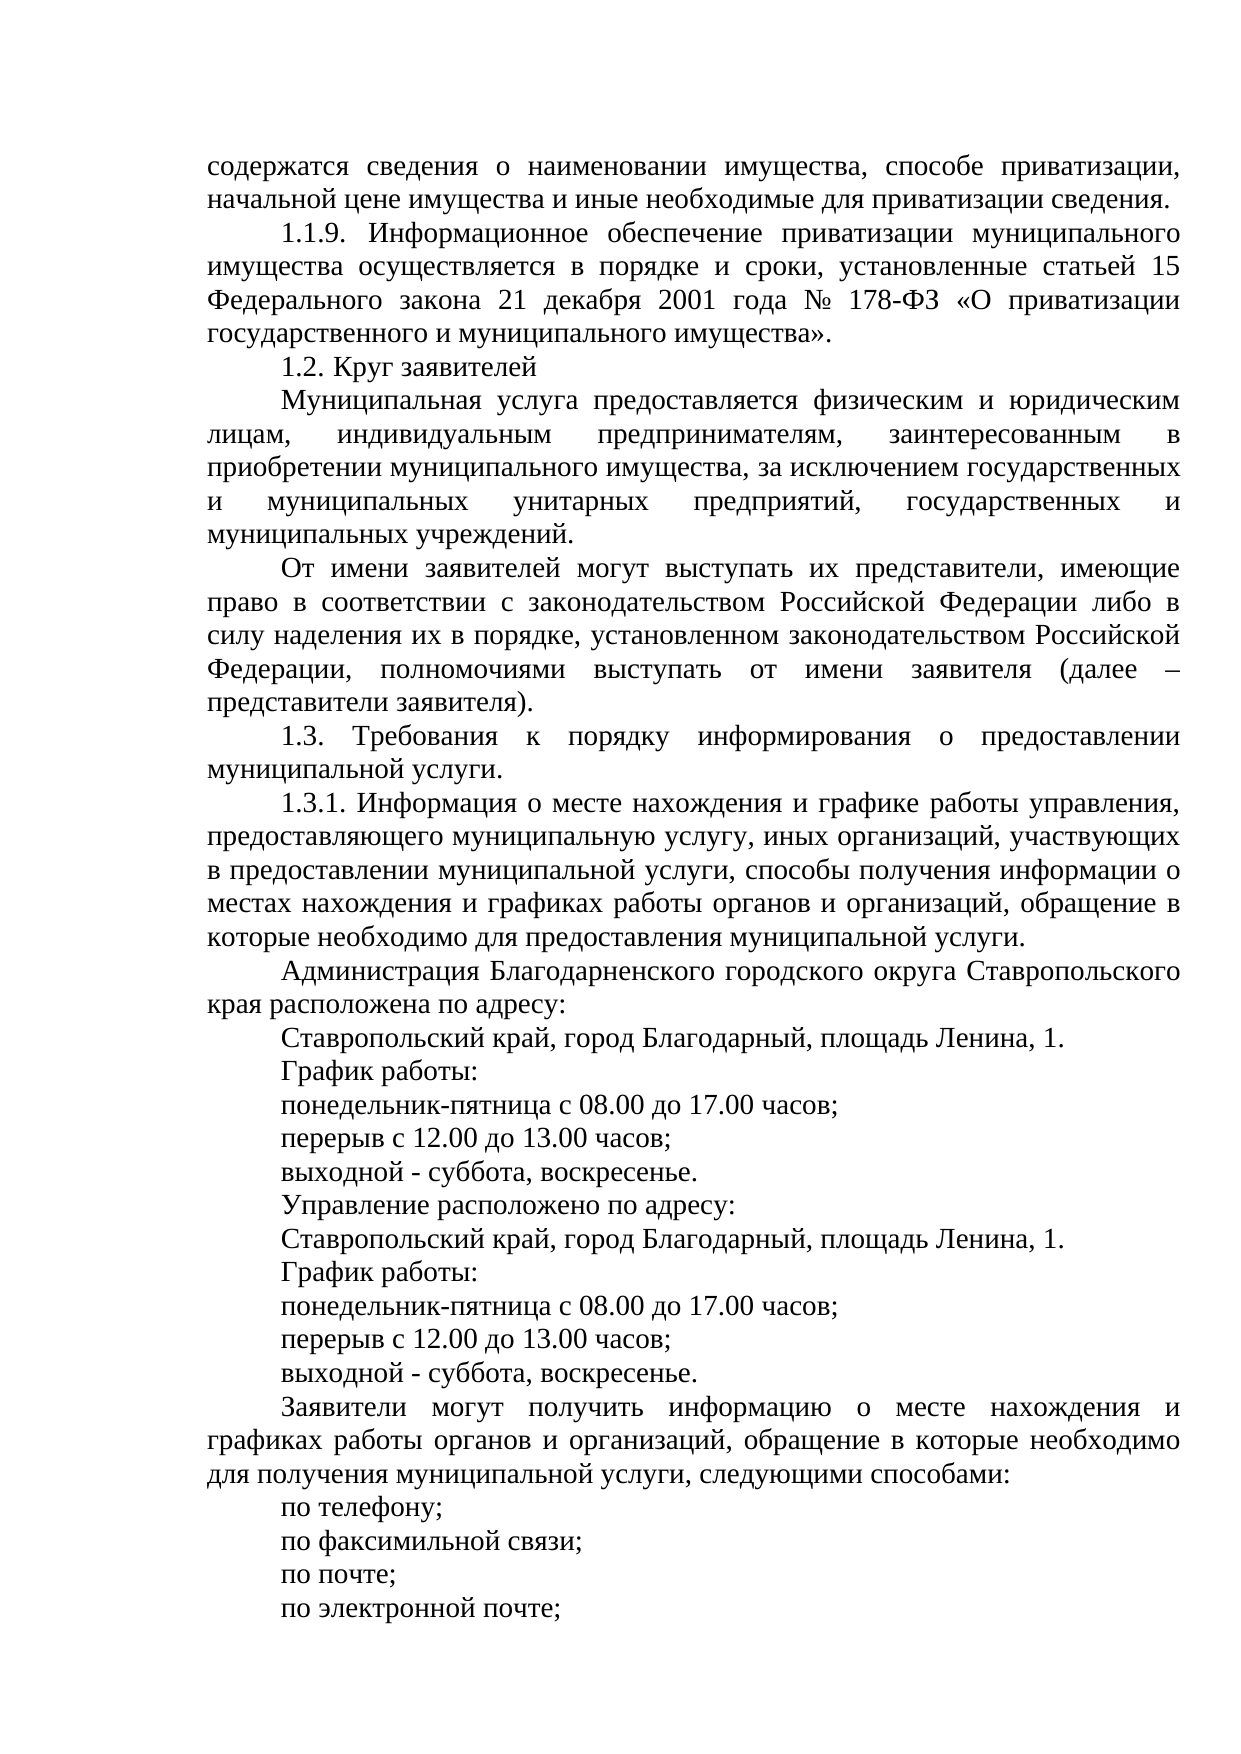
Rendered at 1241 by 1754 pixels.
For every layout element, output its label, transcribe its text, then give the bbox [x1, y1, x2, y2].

text перерыв с 12.00 до 13.00 часов; [207, 1322, 1181, 1355]
text 1.1.9. Информационное обеспечение приватизации муниципального имущества осуществляется в порядке и сроки, установленные статьей 15 Федерального закона 21 декабря 2001 года № 178-ФЗ «О приватизации государственного и муниципального имущества». [207, 215, 1181, 349]
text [207, 148, 1181, 215]
text понедельник-пятница с 08.00 до 17.00 часов; [207, 1288, 1181, 1322]
text График работы: [207, 1053, 1181, 1087]
text по телефону; [207, 1489, 1181, 1523]
text Администрация Благодарненского городского округа Ставропольского края расположена по адресу: [207, 953, 1181, 1020]
text по электронной почте; [207, 1590, 1181, 1623]
text От имени заявителей могут выступать их представители, имеющие право в соответствии с законодательством Российской Федерации либо в силу наделения их в порядке, установленном законодательством Российской Федерации, полномочиями выступать от имени заявителя (далее – представители заявителя). [207, 550, 1181, 718]
text Заявители могут получить информацию о месте нахождения и графиках работы органов и организаций, обращение в которые необходимо для получения муниципальной услуги, следующими способами: [207, 1389, 1181, 1489]
text Управление расположено по адресу: [207, 1187, 1181, 1221]
text перерыв с 12.00 до 13.00 часов; [207, 1120, 1181, 1154]
text понедельник-пятница с 08.00 до 17.00 часов; [207, 1087, 1181, 1120]
text Ставропольский край, город Благодарный, площадь Ленина, 1. [207, 1221, 1181, 1254]
text выходной - суббота, воскресенье. [207, 1355, 1181, 1389]
text выходной - суббота, воскресенье. [207, 1154, 1181, 1187]
text 1.2. Круг заявителей [207, 349, 1181, 382]
text Муниципальная услуга предоставляется физическим и юридическим лицам, индивидуальным предпринимателям, заинтересованным в приобретении муниципального имущества, за исключением государственных и муниципальных унитарных предприятий, государственных и муниципальных учреждений. [207, 382, 1181, 550]
text График работы: [207, 1254, 1181, 1288]
text 1.3. Требования к порядку информирования о предоставлении муниципальной услуги. [207, 718, 1181, 785]
text 1.3.1. Информация о месте нахождения и графике работы управления, предоставляющего муниципальную услугу, иных организаций, участвующих в предоставлении муниципальной услуги, способы получения информации о местах нахождения и графиках работы органов и организаций, обращение в которые необходимо для предоставления муниципальной услуги. [207, 785, 1181, 953]
text Ставропольский край, город Благодарный, площадь Ленина, 1. [207, 1020, 1181, 1053]
text по факсимильной связи; [207, 1523, 1181, 1556]
text по почте; [207, 1556, 1181, 1590]
